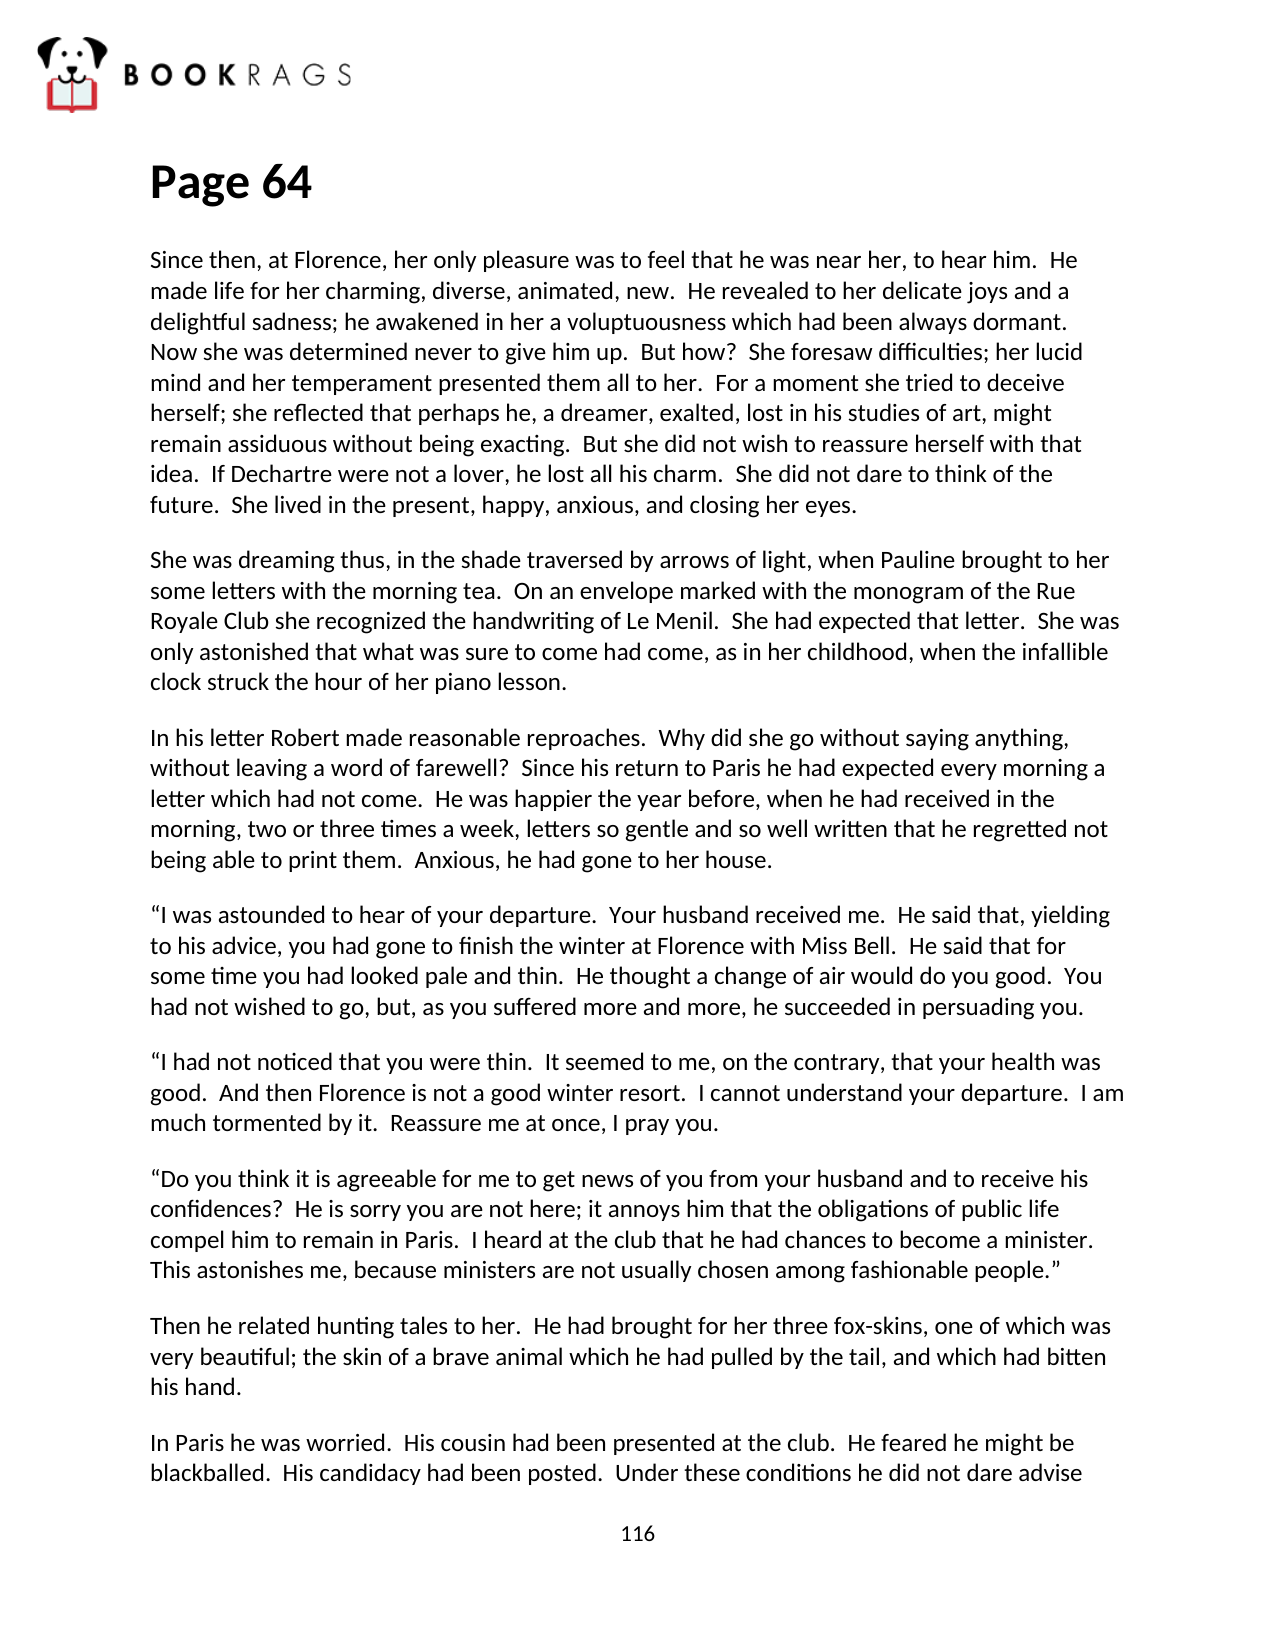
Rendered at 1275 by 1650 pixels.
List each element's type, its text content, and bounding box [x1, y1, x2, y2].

text Then he related hunting tales to her. He had brought for her three fox-skins, one of which was very beautiful; the skin of a brave animal which he had pulled by the tail, and which had bitten his hand. [150, 1310, 1125, 1402]
text “I was astounded to hear of your departure. Your husband received me. He said that, yielding to his advice, you had gone to finish the winter at Florence with Miss Bell. He said that for some time you had looked pale and thin. He thought a change of air would do you good. You had not wished to go, but, as you suffered more and more, he succeeded in persuading you. [150, 899, 1125, 1022]
text Page 64 [150, 150, 1125, 211]
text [150, 1427, 1125, 1488]
text In his letter Robert made reasonable reproaches. Why did she go without saying anything, without leaving a word of farewell? Since his return to Paris he had expected every morning a letter which had not come. He was happier the year before, when he had received in the morning, two or three times a week, letters so gentle and so well written that he regretted not being able to print them. Anxious, he had gone to her house. [150, 722, 1125, 874]
text Since then, at Florence, her only pleasure was to feel that he was near her, to hear him. He made life for her charming, diverse, animated, new. He revealed to her delicate joys and a delightful sadness; he awakened in her a voluptuousness which had been always dormant. Now she was determined never to give him up. But how? She foresaw difficulties; her lucid mind and her temperament presented them all to her. For a moment she tried to deceive herself; she reflected that perhaps he, a dreamer, exalted, lost in his studies of art, might remain assiduous without being exacting. But she did not wish to reassure herself with that idea. If Dechartre were not a lover, he lost all his charm. She did not dare to think of the future. She lived in the present, happy, anxious, and closing her eyes. [150, 244, 1125, 519]
picture [37, 37, 351, 113]
text She was dreaming thus, in the shade traversed by arrows of light, when Pauline brought to her some letters with the morning tea. On an envelope marked with the monogram of the Rue Royale Club she recognized the handwriting of Le Menil. She had expected that letter. She was only astonished that what was sure to come had come, as in her childhood, when the infallible clock struck the hour of her piano lesson. [150, 544, 1125, 697]
text “Do you think it is agreeable for me to get news of you from your husband and to receive his confidences? He is sorry you are not here; it annoys him that the obligations of public life compel him to remain in Paris. I heard at the club that he had chances to become a minister. This astonishes me, because ministers are not usually chosen among fashionable people.” [150, 1163, 1125, 1285]
text “I had not noticed that you were thin. It seemed to me, on the contrary, that your health was good. And then Florence is not a good winter resort. I cannot understand your departure. I am much tormented by it. Reassure me at once, I pray you. [150, 1047, 1125, 1138]
